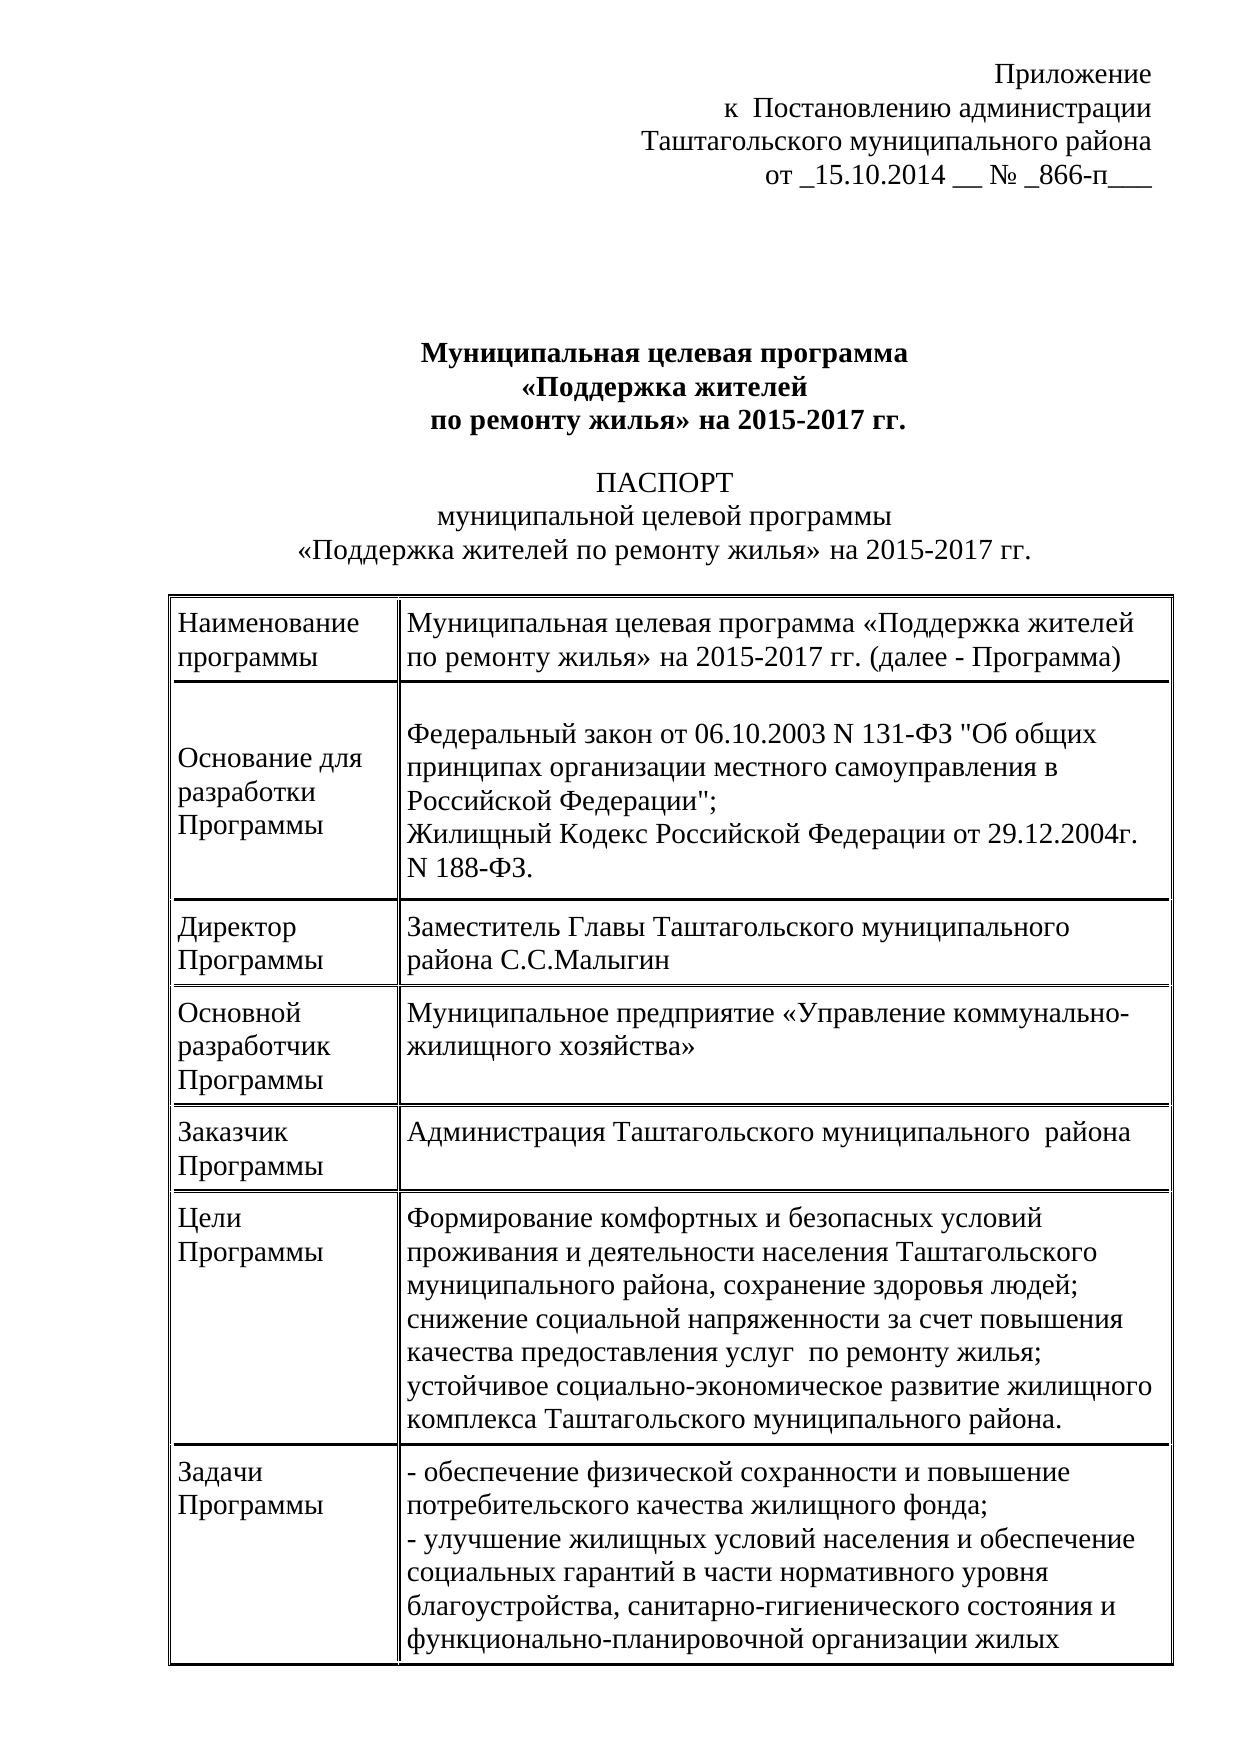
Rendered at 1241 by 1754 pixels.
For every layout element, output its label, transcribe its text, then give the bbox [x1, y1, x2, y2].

table_cell Задачи Программы [169, 1443, 399, 1663]
text Приложение [177, 56, 1152, 90]
text ПАСПОРТ [177, 465, 1152, 498]
table_cell Федеральный закон от 06.10.2003 N 131-ФЗ "Об общих принципах организации местного самоуправления в Российской Федерации"; Жилищный Кодекс Российской Федерации от 29.12.2004г. N 188-ФЗ. [401, 680, 1171, 898]
table_cell Формирование комфортных и безопасных условий проживания и деятельности населения Таштагольского муниципального района, сохранение здоровья людей; снижение социальной напряженности за счет повышения качества предоставления услуг по ремонту жилья; устойчивое социально-экономическое развитие жилищного комплекса Таштагольского муниципального района. [401, 1189, 1171, 1443]
table_header Наименование программы [171, 596, 399, 680]
table_cell Муниципальное предприятие «Управление коммунально-жилищного хозяйства» [399, 984, 1172, 1103]
table_cell Администрация Таштагольского муниципального района [401, 1103, 1171, 1189]
table_cell Заместитель Главы Таштагольского муниципального района С.С.Малыгин [401, 898, 1172, 984]
table_cell Цели Программы [171, 1189, 397, 1443]
text к Постановлению администрации [177, 90, 1152, 123]
table_cell Заказчик Программы [171, 1103, 397, 1189]
table_cell Основание для разработки Программы [171, 680, 397, 898]
text Муниципальная целевая программа [177, 335, 1152, 369]
table_cell Основной разработчик Программы [169, 984, 399, 1103]
text «Поддержка жителей по ремонту жилья» на 2015-2017 гг. [177, 532, 1152, 565]
text от _15.10.2014 __ № _866-п___ [177, 157, 1152, 190]
text по ремонту жилья» на 2015-2017 гг. [177, 402, 1152, 436]
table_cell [399, 1443, 1172, 1663]
table_header Муниципальная целевая программа «Поддержка жителей по ремонту жилья» на 2015-2017 гг. (далее - Программа) [399, 598, 1171, 680]
text «Поддержка жителей [177, 369, 1152, 402]
text Таштагольского муниципального района [177, 123, 1152, 157]
text муниципальной целевой программы [177, 498, 1152, 532]
table_cell Директор Программы [169, 898, 397, 984]
